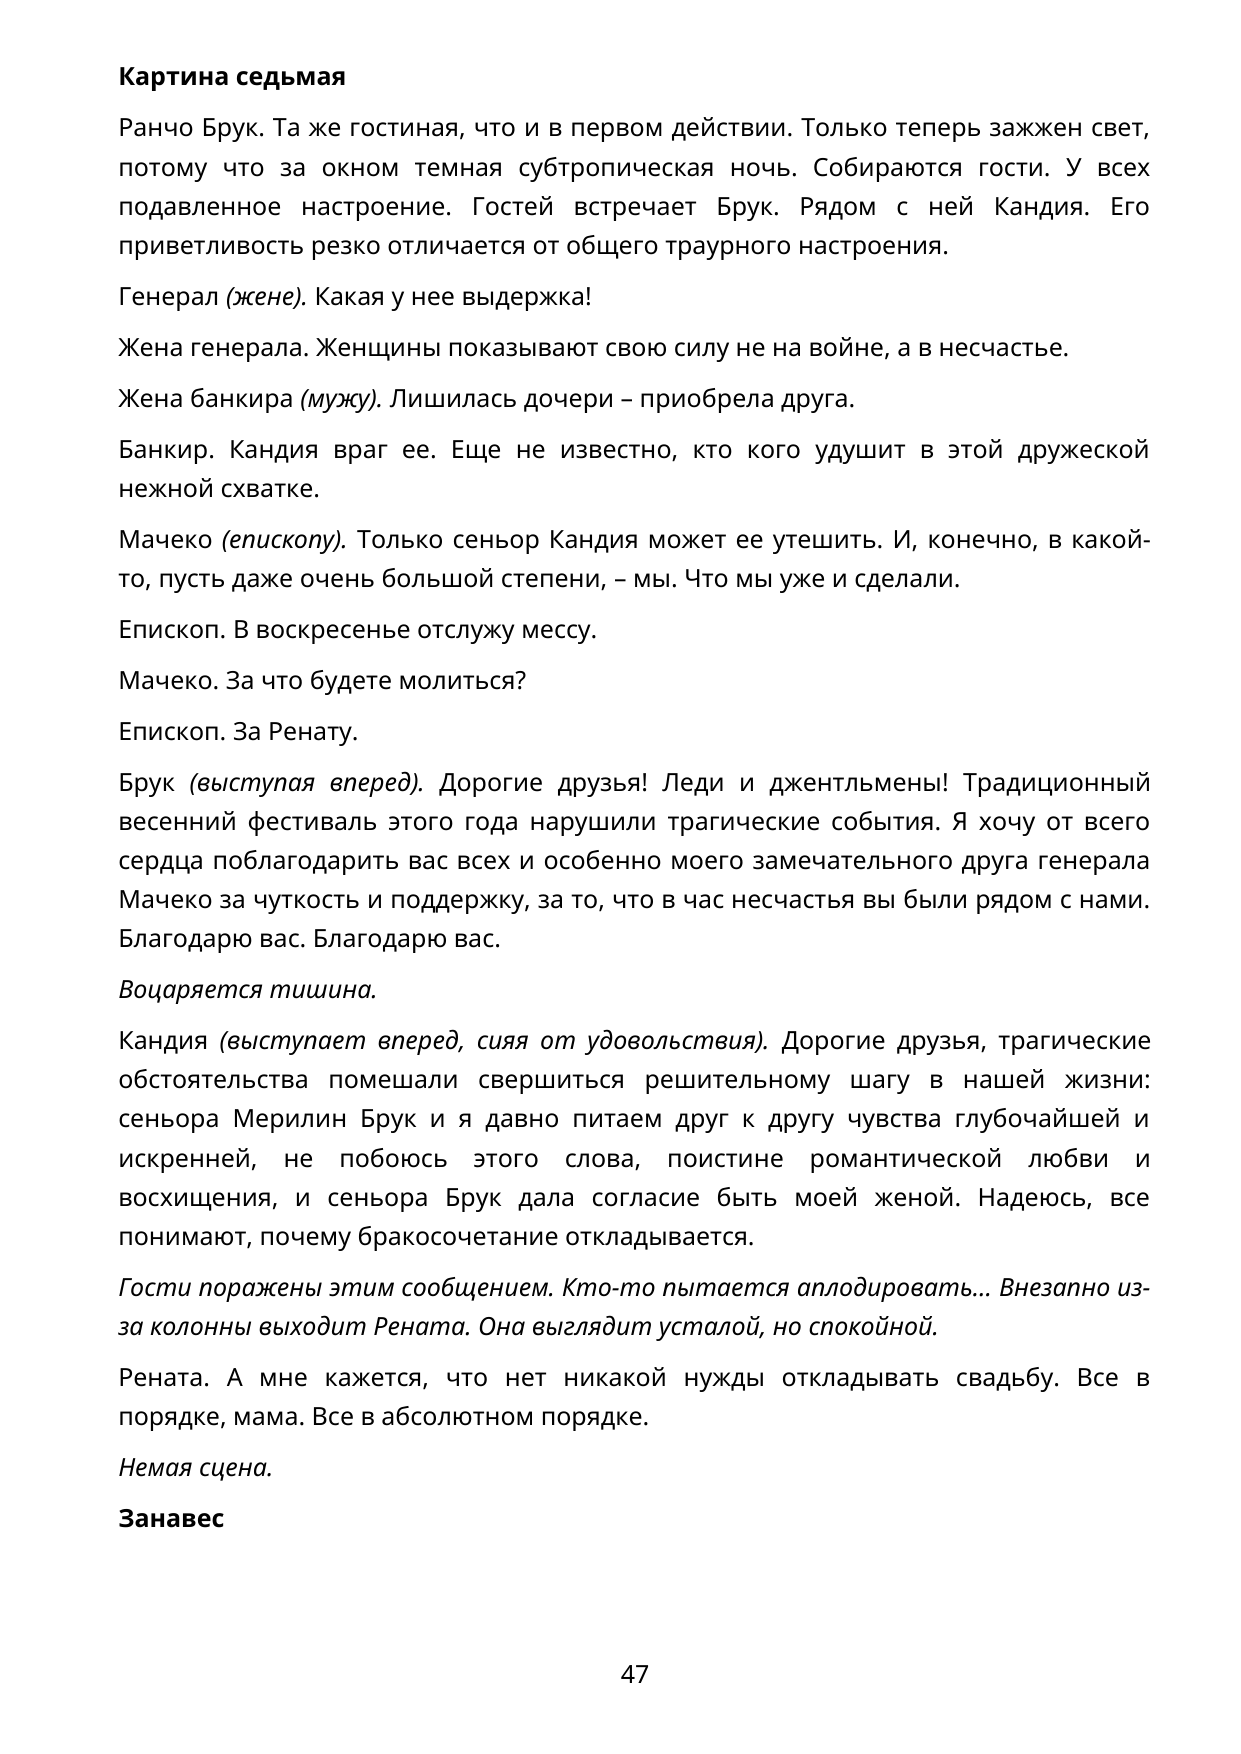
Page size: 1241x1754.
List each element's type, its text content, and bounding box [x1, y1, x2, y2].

text Немая сцена. [118, 1450, 1152, 1484]
text Епископ. В воскресенье отслужу мессу. [118, 611, 1152, 646]
text Банкир. Кандия враг ее. Еще не известно, кто кого удушит в этой дружеской нежной схватке. [118, 431, 1152, 504]
text Гости поражены этим сообщением. Кто-то пытается аплодировать… Внезапно из-за колонны выходит Рената. Она выглядит усталой, но спокойной. [118, 1269, 1152, 1343]
text Воцаряется тишина. [118, 972, 1152, 1006]
subtitle Занавес [118, 1501, 1152, 1535]
text Епископ. За Ренату. [118, 713, 1152, 747]
text Генерал (жене). Какая у нее выдержка! [118, 278, 1152, 312]
text Ранчо Брук. Та же гостиная, что и в первом действии. Только теперь зажжен свет, потому что за окном темная субтропическая ночь. Собираются гости. У всех подавленное настроение. Гостей встречает Брук. Рядом с ней Кандия. Его приветливость резко отличается от общего траурного настроения. [118, 110, 1152, 262]
text Кандия (выступает вперед, сияя от удовольствия). Дорогие друзья, трагические обстоятельства помешали свершиться решительному шагу в нашей жизни: сеньора Мерилин Брук и я давно питаем друг к другу чувства глубочайшей и искренней, не побоюсь этого слова, поистине романтической любви и восхищения, и сеньора Брук дала согласие быть моей женой. Надеюсь, все понимают, почему бракосочетание откладывается. [118, 1023, 1152, 1253]
text Жена генерала. Женщины показывают свою силу не на войне, а в несчастье. [118, 329, 1152, 363]
text Жена банкира (мужу). Лишилась дочери – приобрела друга. [118, 380, 1152, 414]
text Брук (выступая вперед). Дорогие друзья! Леди и джентльмены! Традиционный весенний фестиваль этого года нарушили трагические события. Я хочу от всего сердца поблагодарить вас всех и особенно моего замечательного друга генерала Мачеко за чуткость и поддержку, за то, что в час несчастья вы были рядом с нами. Благодарю вас. Благодарю вас. [118, 764, 1152, 955]
text Рената. А мне кажется, что нет никакой нужды откладывать свадьбу. Все в порядке, мама. Все в абсолютном порядке. [118, 1360, 1152, 1433]
text Мачеко. За что будете молиться? [118, 662, 1152, 696]
subtitle Картина седьмая [118, 59, 1152, 93]
text Мачеко (епископу). Только сеньор Кандия может ее утешить. И, конечно, в какой-то, пусть даже очень большой степени, – мы. Что мы уже и сделали. [118, 521, 1152, 594]
